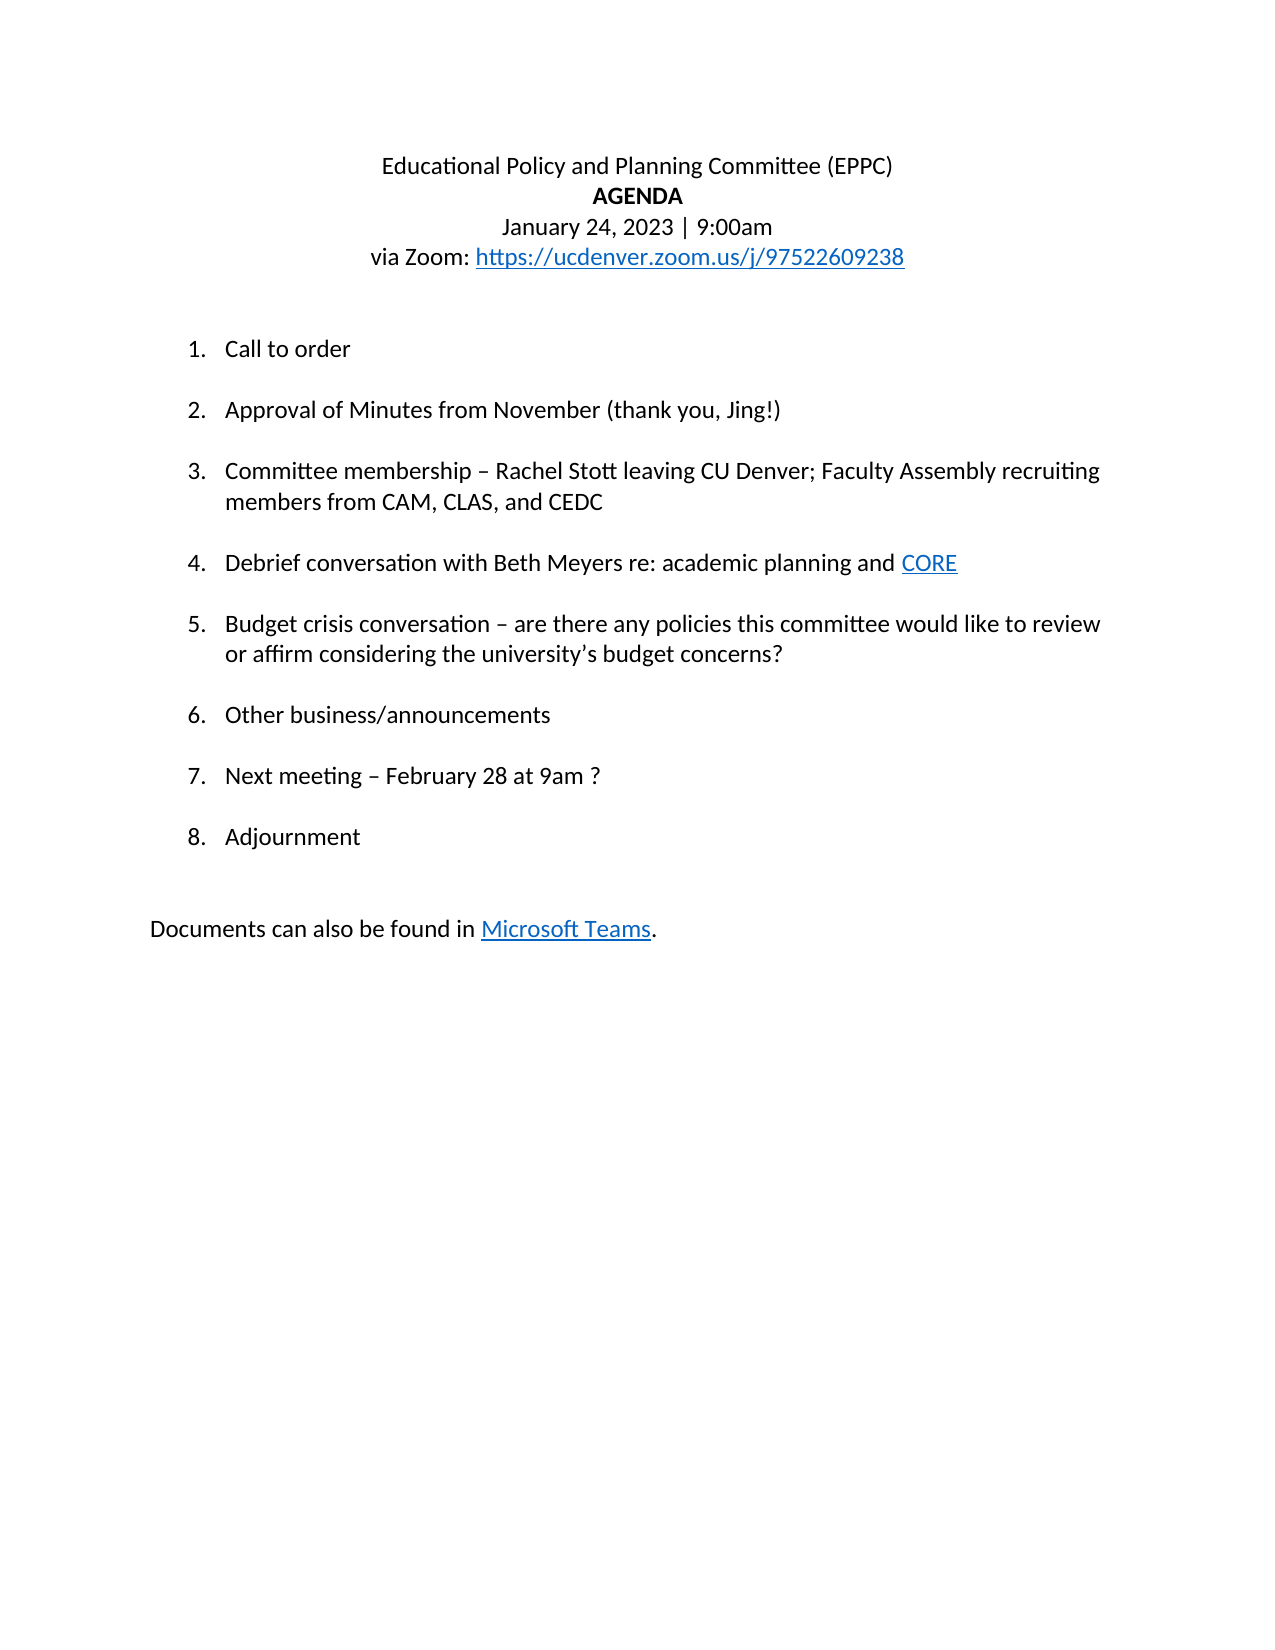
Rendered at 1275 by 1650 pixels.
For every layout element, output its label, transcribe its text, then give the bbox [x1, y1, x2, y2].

text via Zoom: https://ucdenver.zoom.us/j/97522609238 [150, 242, 1125, 272]
text January 24, 2023 | 9:00am [150, 211, 1125, 242]
list Budget crisis conversation – are there any policies this committee would like to review or affirm considering the university’s budget concerns? [187, 608, 1125, 669]
list Adjournment [187, 821, 1125, 852]
list Debrief conversation with Beth Meyers re: academic planning and CORE [187, 547, 1125, 577]
text AGENDA [150, 181, 1125, 211]
list Other business/announcements [187, 699, 1125, 730]
list Next meeting – February 28 at 9am ? [187, 760, 1125, 791]
text Documents can also be found in Microsoft Teams. [150, 913, 1125, 943]
list Committee membership – Rachel Stott leaving CU Denver; Faculty Assembly recruiting members from CAM, CLAS, and CEDC [187, 455, 1125, 516]
list Approval of Minutes from November (thank you, Jing!) [187, 394, 1125, 425]
text Educational Policy and Planning Committee (EPPC) [150, 150, 1125, 181]
list Call to order [187, 333, 1125, 364]
